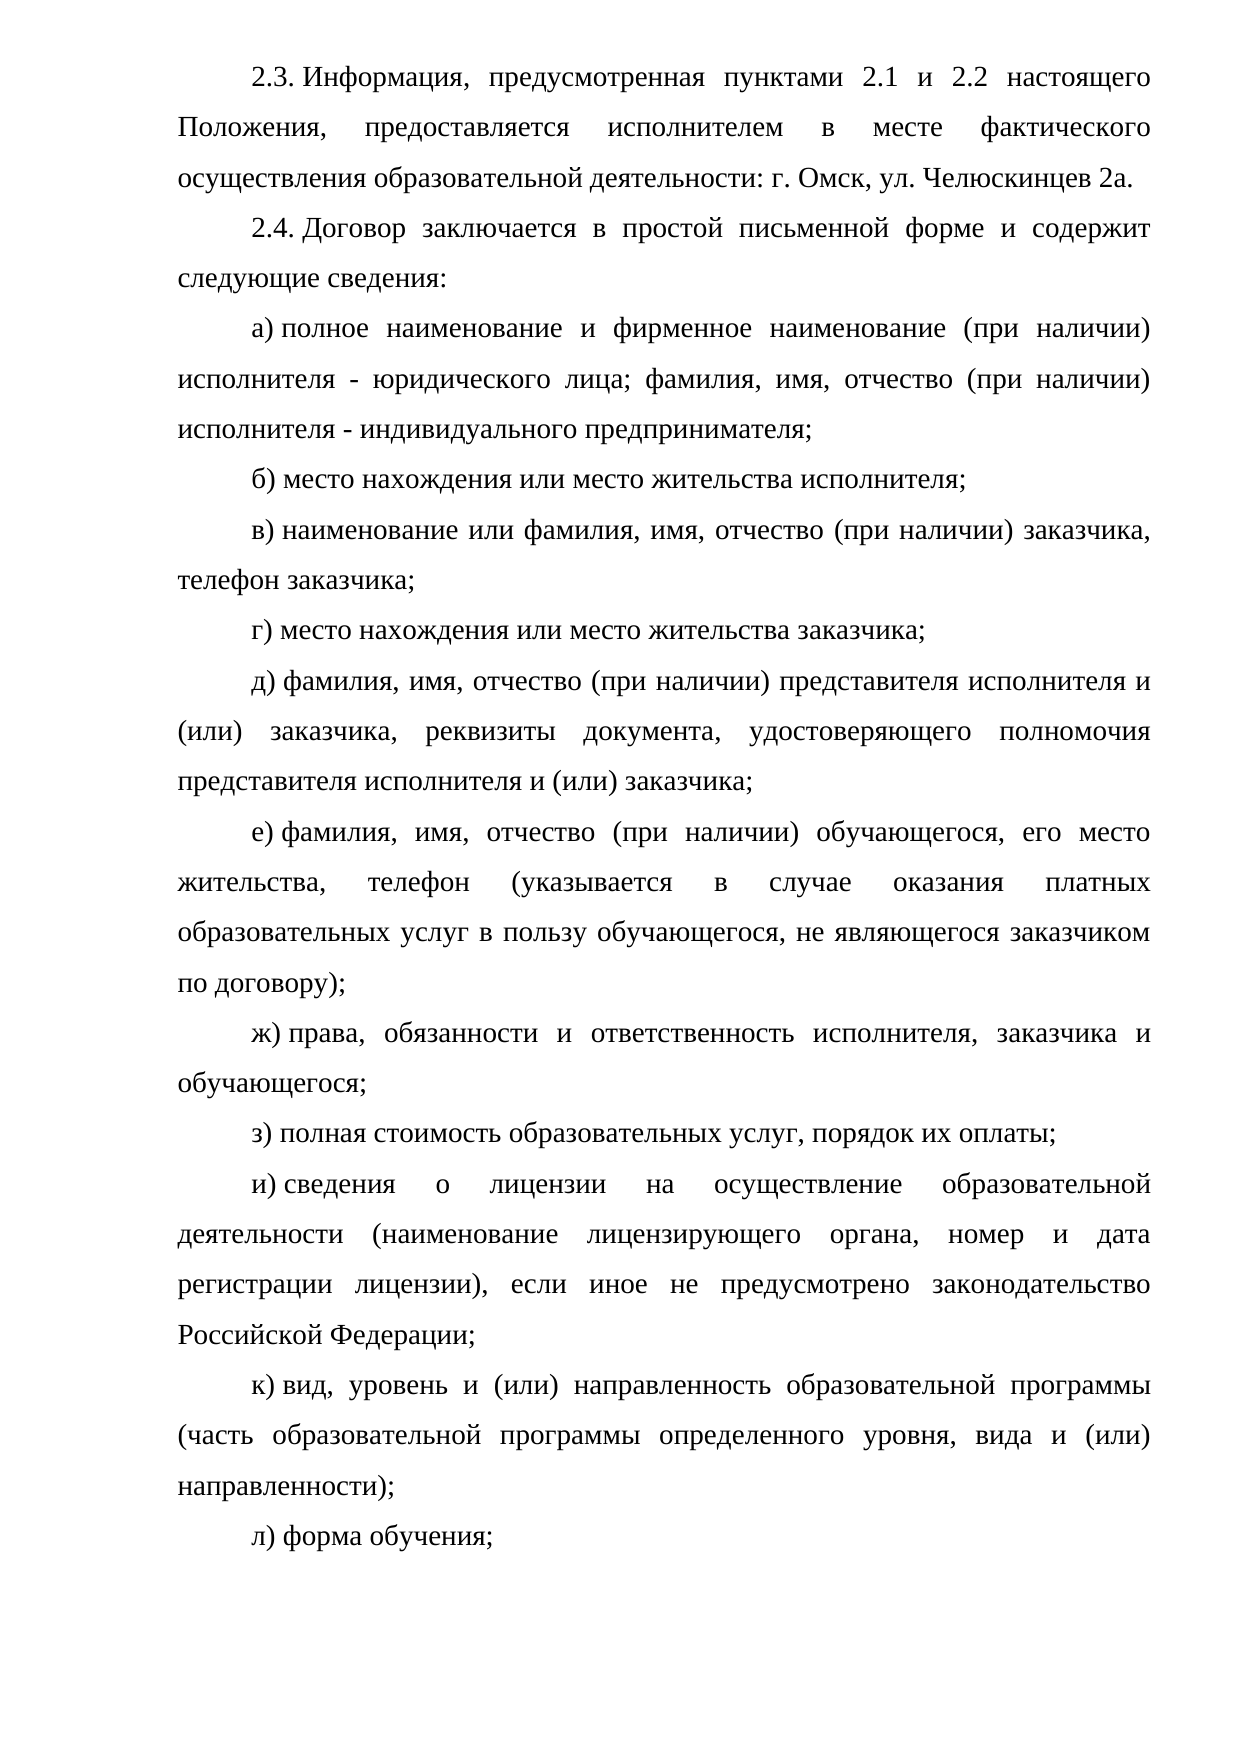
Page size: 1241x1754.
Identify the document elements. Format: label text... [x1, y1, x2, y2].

text к) вид, уровень и (или) направленность образовательной программы (часть образовательной программы определенного уровня, вида и (или) направленности); [177, 1367, 1152, 1501]
text е) фамилия, имя, отчество (при наличии) обучающегося, его место жительства, телефон (указывается в случае оказания платных образовательных услуг в пользу обучающегося, не являющегося заказчиком по договору); [177, 814, 1152, 998]
text 2.4. Договор заключается в простой письменной форме и содержит следующие сведения: [177, 210, 1152, 294]
text з) полная стоимость образовательных услуг, порядок их оплаты; [177, 1116, 1152, 1149]
text г) место нахождения или место жительства заказчика; [177, 612, 1152, 646]
text 2.3. Информация, предусмотренная пунктами 2.1 и 2.2 настоящего Положения, предоставляется исполнителем в месте фактического осуществления образовательной деятельности: г. Омск, ул. Челюскинцев 2а. [177, 59, 1152, 193]
text и) сведения о лицензии на осуществление образовательной деятельности (наименование лицензирующего органа, номер и дата регистрации лицензии), если иное не предусмотрено законодательство Российской Федерации; [177, 1166, 1152, 1350]
text в) наименование или фамилия, имя, отчество (при наличии) заказчика, телефон заказчика; [177, 512, 1152, 596]
text д) фамилия, имя, отчество (при наличии) представителя исполнителя и (или) заказчика, реквизиты документа, удостоверяющего полномочия представителя исполнителя и (или) заказчика; [177, 663, 1152, 797]
text л) форма обучения; [177, 1518, 1152, 1552]
text б) место нахождения или место жительства исполнителя; [177, 462, 1152, 495]
text а) полное наименование и фирменное наименование (при наличии) исполнителя - юридического лица; фамилия, имя, отчество (при наличии) исполнителя - индивидуального предпринимателя; [177, 311, 1152, 445]
text ж) права, обязанности и ответственность исполнителя, заказчика и обучающегося; [177, 1015, 1152, 1099]
